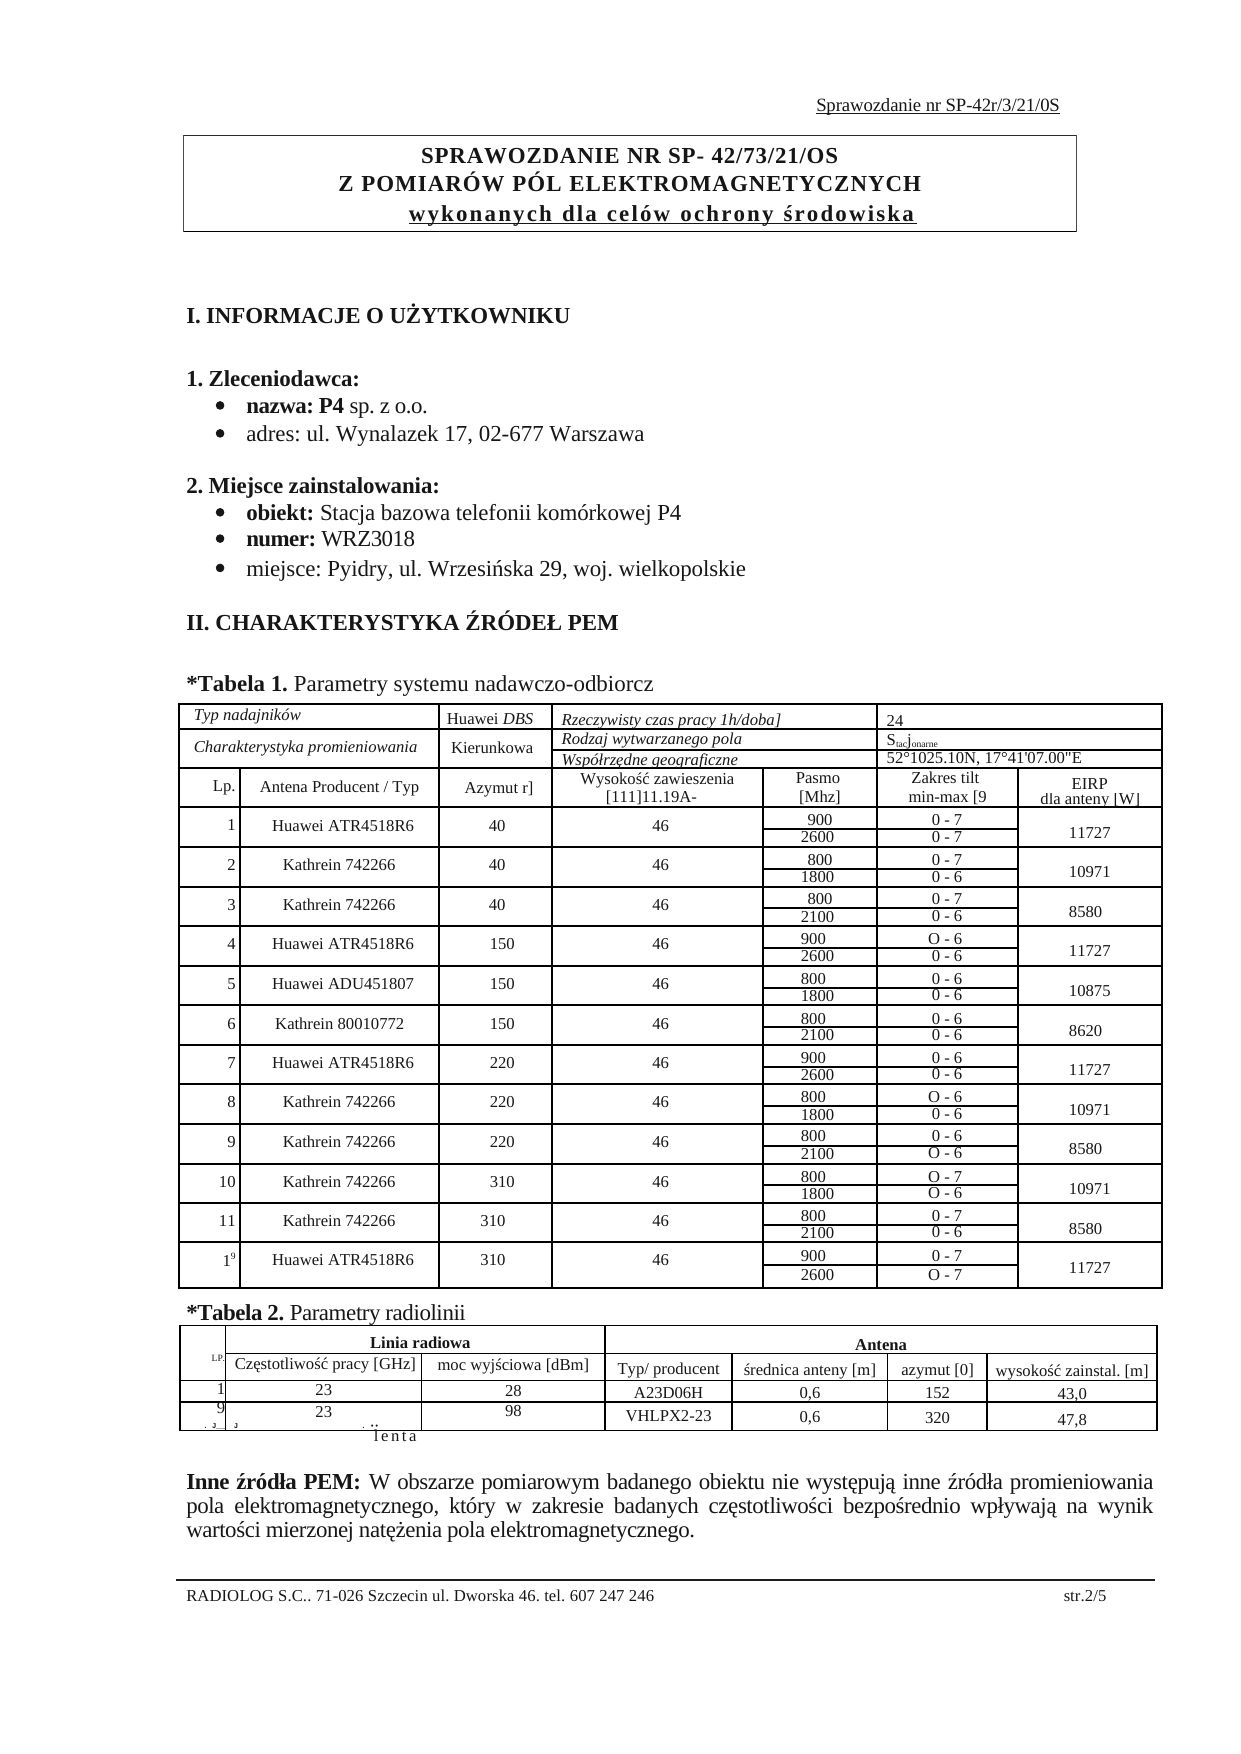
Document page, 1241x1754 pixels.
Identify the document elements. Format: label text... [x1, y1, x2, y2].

list miejsce: Pyidry, ul. Wrzesińska 29, woj. wielkopolskie [216, 553, 1176, 582]
table_cell 4 [180, 927, 239, 965]
table_header Rzeczywisty czas pracy 1h/doba] [553, 705, 876, 728]
table_cell 2600 [764, 1266, 876, 1287]
text Sprawozdanie nr SP-42r/3/21/0S [816, 96, 1176, 116]
table_cell Huawei ATR4518R6 [241, 1046, 438, 1083]
table_cell 9 [180, 1125, 239, 1163]
table_cell 8580 [1019, 1204, 1161, 1241]
table_cell 0 - 6 [878, 989, 1017, 1004]
table_cell 5 [180, 967, 239, 1004]
table_cell 40 [440, 888, 551, 925]
table_cell Pasmo [Mhz] [764, 769, 876, 806]
table_cell Częstotliwość pracy [GHz] [226, 1354, 421, 1379]
table_cell Kathrein 742266 [241, 1125, 438, 1163]
table_header Typ nadajników [180, 705, 438, 728]
table_cell 2100 [764, 1028, 876, 1044]
table_cell 52°1025.10N, 17°41'07.00"E [878, 751, 1161, 767]
table_cell 0,6 [733, 1381, 887, 1401]
table_cell 900 [764, 927, 876, 947]
table_cell Kierunkowa [440, 730, 551, 767]
table_cell 2600 [764, 830, 876, 846]
table_cell 28 [422, 1381, 604, 1401]
table_cell 310 [440, 1243, 551, 1287]
table_cell 150 [440, 1006, 551, 1044]
table_cell 11727 [1019, 927, 1161, 965]
table_cell 19 [180, 1243, 239, 1287]
table_cell Współrzędne geograficzne [553, 751, 876, 767]
table_cell 40 [440, 848, 551, 886]
table_cell Kathrein 742266 [241, 848, 438, 886]
table_cell EIRP dla anteny [W] [1019, 769, 1161, 806]
table_cell 0 - 6 [878, 1107, 1017, 1123]
table_cell wysokość zainstal. [m] [988, 1354, 1156, 1379]
table_cell 0 - 6 [878, 1125, 1017, 1145]
table_cell 8 [180, 1085, 239, 1123]
table_cell 0 - 7 [878, 848, 1017, 868]
table_cell 2100 [764, 1147, 876, 1163]
table_cell 9 . J__ [181, 1403, 225, 1429]
table_cell Kathrein 80010772 [241, 1006, 438, 1044]
table_cell 46 [553, 848, 762, 886]
table_cell 46 [553, 888, 762, 925]
table_cell 220 [440, 1046, 551, 1083]
table_cell azymut [0] [888, 1354, 986, 1379]
table_cell 0 - 7 [878, 830, 1017, 846]
table_cell 0 - 7 [878, 808, 1017, 828]
table_cell 46 [553, 1125, 762, 1163]
table_cell 0 - 7 [878, 1204, 1017, 1224]
table_cell 900 [764, 808, 876, 828]
table_cell 0 - 6 [878, 1226, 1017, 1241]
table_cell 0 - 6 [878, 967, 1017, 987]
table_cell 800 [764, 848, 876, 868]
table_cell 2100 [764, 909, 876, 925]
table_cell O - 6 [878, 1147, 1017, 1163]
table_cell 220 [440, 1085, 551, 1123]
text 1. Zleceniodawca: [186, 367, 1176, 391]
table_cell Huawei ATR4518R6 [241, 1243, 438, 1287]
table_cell 23 J . •• [226, 1403, 421, 1429]
table_header LP. [181, 1326, 225, 1379]
table_cell Stacjonarne [878, 730, 1161, 749]
table_cell Kathrein 742266 [241, 1085, 438, 1123]
table_cell 0,6 [733, 1403, 887, 1429]
text 2. Miejsce zainstalowania: [186, 473, 1176, 498]
table_cell Rodzaj wytwarzanego pola [553, 730, 876, 749]
table_cell 800 [764, 1204, 876, 1224]
table_cell 46 [553, 808, 762, 846]
table_cell O - 6 [878, 927, 1017, 947]
table_cell Charakterystyka promieniowania [180, 730, 438, 767]
table_cell 800 [764, 1006, 876, 1026]
table_header 24 [878, 705, 1161, 728]
table_cell 2600 [764, 1068, 876, 1083]
table_cell 11727 [1019, 808, 1161, 846]
table_cell 46 [553, 1006, 762, 1044]
table_header Antena [606, 1326, 1156, 1353]
table_cell 2100 [764, 1226, 876, 1241]
table_cell 1800 [764, 870, 876, 886]
table_cell 10 [180, 1165, 239, 1202]
table_cell Kathrein 742266 [241, 888, 438, 925]
list numer: WRZ3018 [216, 526, 1176, 552]
table_cell Lp. [180, 769, 239, 806]
table_cell 11727 [1019, 1243, 1161, 1287]
table_cell 1 [180, 808, 239, 846]
table_cell 0 - 6 [878, 1068, 1017, 1083]
table_cell 0 - 6 [878, 949, 1017, 965]
table_cell 98 [422, 1403, 604, 1429]
table_cell 2600 [764, 949, 876, 965]
table_cell Huawei ATR4518R6 [241, 927, 438, 965]
table_cell 0 - 6 [878, 909, 1017, 925]
table_cell 0 - 6 [878, 870, 1017, 886]
table_cell 800 [764, 967, 876, 987]
table_cell 0 - 7 [878, 888, 1017, 907]
text Inne źródła PEM: W obszarze pomiarowym badanego obiektu nie występują inne źródła promieniowania pola elektromagnetycznego, który w zakresie badanych częstotliwości bezpośrednio wpływają na wynik wartości mierzonej natężenia pola elektromagnetycznego. [186, 1470, 1154, 1543]
table_cell Huawei ATR4518R6 [241, 808, 438, 846]
table_header Linia radiowa [226, 1326, 604, 1353]
table_cell 1800 [764, 1186, 876, 1202]
text I. INFORMACJE O UŻYTKOWNIKU [186, 304, 1176, 329]
table_header SPRAWOZDANIE NR SP- 42/73/21/OS Z POMIARÓW PÓL ELEKTROMAGNETYCZNYCH wykonanych dla celów ochrony środowiska [184, 136, 1076, 231]
table_cell 150 [440, 927, 551, 965]
table_cell Azymut r] [440, 769, 551, 806]
table_cell 46 [553, 967, 762, 1004]
table_cell 1800 [764, 989, 876, 1004]
table_cell O - 6 [878, 1186, 1017, 1202]
table_cell Zakres tilt min-max [9 [878, 769, 1017, 806]
table_cell O - 7 [878, 1165, 1017, 1184]
table_cell Kathrein 742266 [241, 1165, 438, 1202]
list nazwa: P4 sp. z o.o. [216, 391, 1176, 419]
table_cell 43,0 [988, 1381, 1156, 1401]
table_cell 800 [764, 1165, 876, 1184]
table_cell 46 [553, 1243, 762, 1287]
text *Tabela 2. Parametry radiolinii [186, 1303, 1176, 1325]
table_cell 11727 [1019, 1046, 1161, 1083]
table_cell 7 [180, 1046, 239, 1083]
table_cell 40 [440, 808, 551, 846]
text lenta [373, 1431, 1176, 1444]
table_cell 1 [181, 1381, 225, 1401]
table_cell 0 - 6 [878, 1046, 1017, 1066]
table_cell 47,8 [988, 1403, 1156, 1429]
table_cell moc wyjściowa [dBm] [422, 1354, 604, 1379]
table_cell 10971 [1019, 848, 1161, 886]
table_cell 11 [180, 1204, 239, 1241]
table_cell 1800 [764, 1107, 876, 1123]
table_cell 152 [888, 1381, 986, 1401]
table_cell 800 [764, 888, 876, 907]
table_cell 46 [553, 1165, 762, 1202]
table_cell 6 [180, 1006, 239, 1044]
list obiekt: Stacja bazowa telefonii komórkowej P4 [216, 498, 1176, 526]
table_cell 8580 [1019, 1125, 1161, 1163]
table_cell 320 [888, 1403, 986, 1429]
table_cell VHLPX2-23 [606, 1403, 731, 1429]
text RADIOLOG S.C.. 71-026 Szczecin ul. Dworska 46. tel. 607 247 246 str.2/5 [186, 1583, 1176, 1606]
list adres: ul. Wynalazek 17, 02-677 Warszawa [216, 419, 1176, 447]
table_cell O - 7 [878, 1266, 1017, 1287]
table_cell Typ/ producent [606, 1354, 731, 1379]
table_cell 150 [440, 967, 551, 1004]
table_cell 46 [553, 927, 762, 965]
table_cell Kathrein 742266 [241, 1204, 438, 1241]
table_cell 0 - 6 [878, 1028, 1017, 1044]
table_cell 220 [440, 1125, 551, 1163]
table_cell 310 [440, 1204, 551, 1241]
table_cell 8620 [1019, 1006, 1161, 1044]
table_cell Huawei ADU451807 [241, 967, 438, 1004]
table_cell 900 [764, 1243, 876, 1264]
table_cell 46 [553, 1085, 762, 1123]
table_cell 46 [553, 1046, 762, 1083]
table_cell 10971 [1019, 1085, 1161, 1123]
table_cell A23D06H [606, 1381, 731, 1401]
table_cell 800 [764, 1125, 876, 1145]
table_cell średnica anteny [m] [733, 1354, 887, 1379]
table_cell 800 [764, 1085, 876, 1105]
table_cell Antena Producent / Typ [241, 769, 438, 806]
table_cell 10875 [1019, 967, 1161, 1004]
table_cell 46 [553, 1204, 762, 1241]
table_cell 23 [226, 1381, 421, 1401]
table_cell Wysokość zawieszenia [111]11.19A- [553, 769, 762, 806]
table_cell 8580 [1019, 888, 1161, 925]
table_cell 3 [180, 888, 239, 925]
table_cell 310 [440, 1165, 551, 1202]
table_cell 10971 [1019, 1165, 1161, 1202]
table_cell 0 - 7 [878, 1243, 1017, 1264]
text II. CHARAKTERYSTYKA ŹRÓDEŁ PEM *Tabela 1. Parametry systemu nadawczo-odbiorcz [186, 582, 1176, 703]
table_cell 900 [764, 1046, 876, 1066]
table_cell 0 - 6 [878, 1006, 1017, 1026]
table_header Huawei DBS [440, 705, 551, 728]
table_cell O - 6 [878, 1085, 1017, 1105]
table_cell 2 [180, 848, 239, 886]
